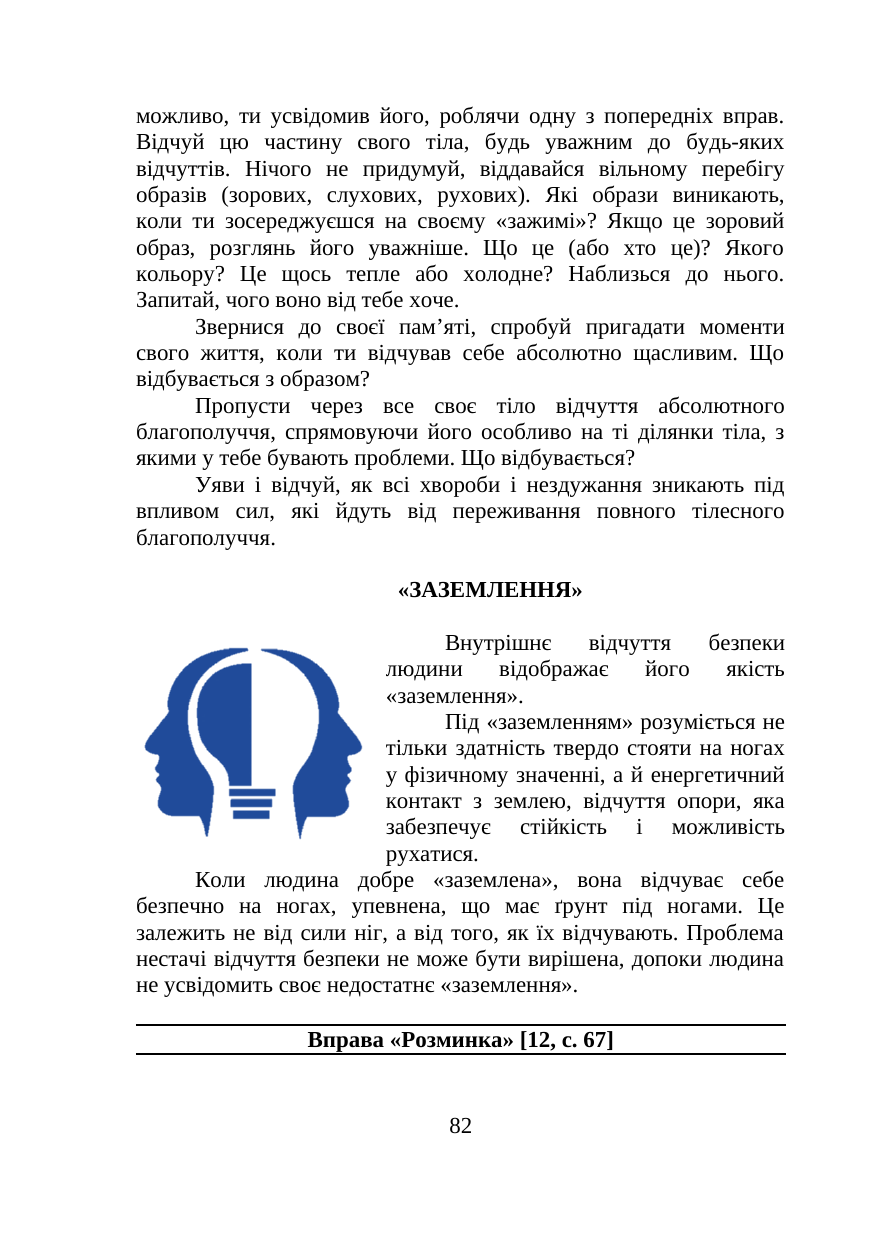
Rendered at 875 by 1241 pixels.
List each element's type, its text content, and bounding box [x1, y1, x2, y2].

text Внутрішнє відчуття безпеки людини відображає його якість «заземлення». [136, 629, 785, 708]
text «ЗАЗЕМЛЕННЯ» [136, 576, 785, 603]
text Під «заземленням» розуміється не тільки здатність твердо стояти на ногах у фізичному значенні, а й енергетичний контакт з землею, відчуття опори, яка забезпечує стійкість і можливість рухатися. [136, 708, 785, 866]
text Пропусти через все своє тіло відчуття абсолютного благополуччя, спрямовуючи його особливо на ті ділянки тіла, з якими у тебе бувають проблеми. Що відбувається? [136, 392, 785, 471]
text Уяви і відчуй, як всі хвороби і нездужання зникають під впливом сил, які йдуть від переживання повного тілесного благополуччя. [136, 471, 785, 550]
text Коли людина добре «заземлена», вона відчуває себе безпечно на ногах, упевнена, що має ґрунт під ногами. Це залежить не від сили ніг, а від того, як їх відчувають. Проблема нестачі відчуття безпеки не може бути вирішена, допоки людина не усвідомить своє недостатнє «заземлення». [136, 866, 785, 998]
text Звернися до своєї пам’яті, спробуй пригадати моменти свого життя, коли ти відчував себе абсолютно щасливим. Що відбувається з образом? [136, 313, 785, 392]
table_header Вправа «Розминка» [12, с. 67] [136, 1026, 786, 1053]
